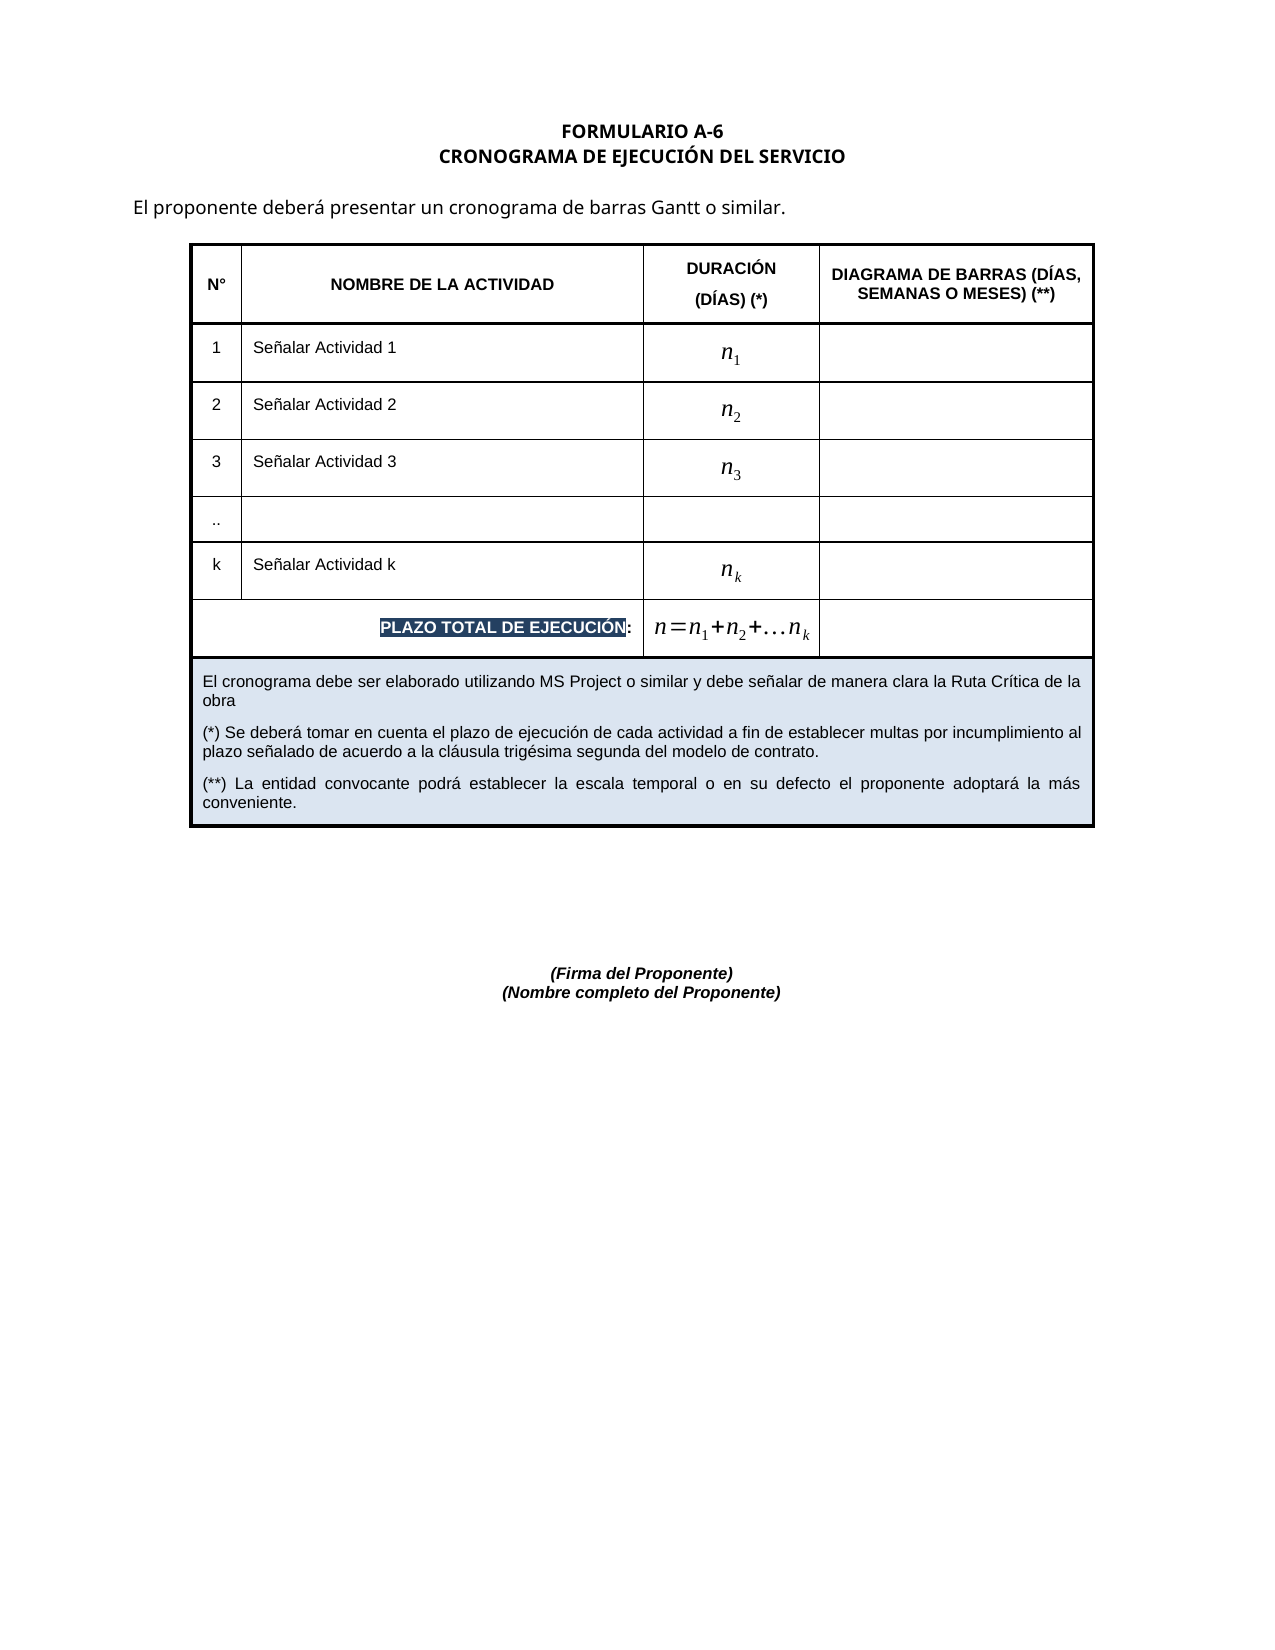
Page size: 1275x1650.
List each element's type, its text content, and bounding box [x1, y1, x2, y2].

table_cell [820, 600, 1092, 656]
text FORMULARIO A-6 [133, 118, 1152, 144]
table_cell Señalar Actividad k [242, 543, 643, 599]
text CRONOGRAMA DE EJECUCIÓN DEL SERVICIO [133, 144, 1152, 169]
table_header DIAGRAMA DE BARRAS (DÍAS, SEMANAS O MESES) (**) [820, 246, 1092, 322]
table_cell [820, 543, 1092, 599]
table_cell PLAZO TOTAL DE EJECUCIÓN: [193, 600, 643, 656]
text (Nombre completo del Proponente) [133, 983, 1152, 1002]
table_header N° [193, 246, 241, 322]
table_cell k [193, 543, 241, 599]
table_cell Señalar Actividad 2 [242, 383, 643, 439]
table_cell [644, 440, 819, 496]
table_header DURACIÓN (DÍAS) (*) [644, 246, 819, 322]
table_cell [820, 383, 1092, 439]
table_cell [644, 543, 819, 599]
table_header NOMBRE DE LA ACTIVIDAD [242, 246, 643, 322]
table_cell .. [193, 497, 241, 541]
table_cell [644, 383, 819, 439]
table_cell Señalar Actividad 1 [242, 325, 643, 381]
table_cell [644, 600, 819, 656]
table_cell [820, 325, 1092, 381]
table_cell [644, 325, 819, 381]
table_cell Señalar Actividad 3 [242, 440, 643, 496]
table_cell 1 [193, 325, 241, 381]
table_cell El cronograma debe ser elaborado utilizando MS Project o similar y debe señalar de manera clara la Ruta Crítica de la obra (*) Se deberá tomar en cuenta el plazo de ejecución de cada actividad a fin de establecer multas por incumplimiento al plazo señalado de acuerdo a la cláusula trigésima segunda del modelo de contrato. (**) La entidad convocante podrá establecer la escala temporal o en su defecto el proponente adoptará la más conveniente. [193, 659, 1092, 824]
table_cell [242, 497, 643, 541]
table_cell [820, 440, 1092, 496]
table_cell 3 [193, 440, 241, 496]
text (Firma del Proponente) [133, 964, 1152, 983]
table_cell [820, 497, 1092, 541]
table_cell [644, 497, 819, 541]
table_cell 2 [193, 383, 241, 439]
text El proponente deberá presentar un cronograma de barras Gantt o similar. [133, 195, 1152, 220]
